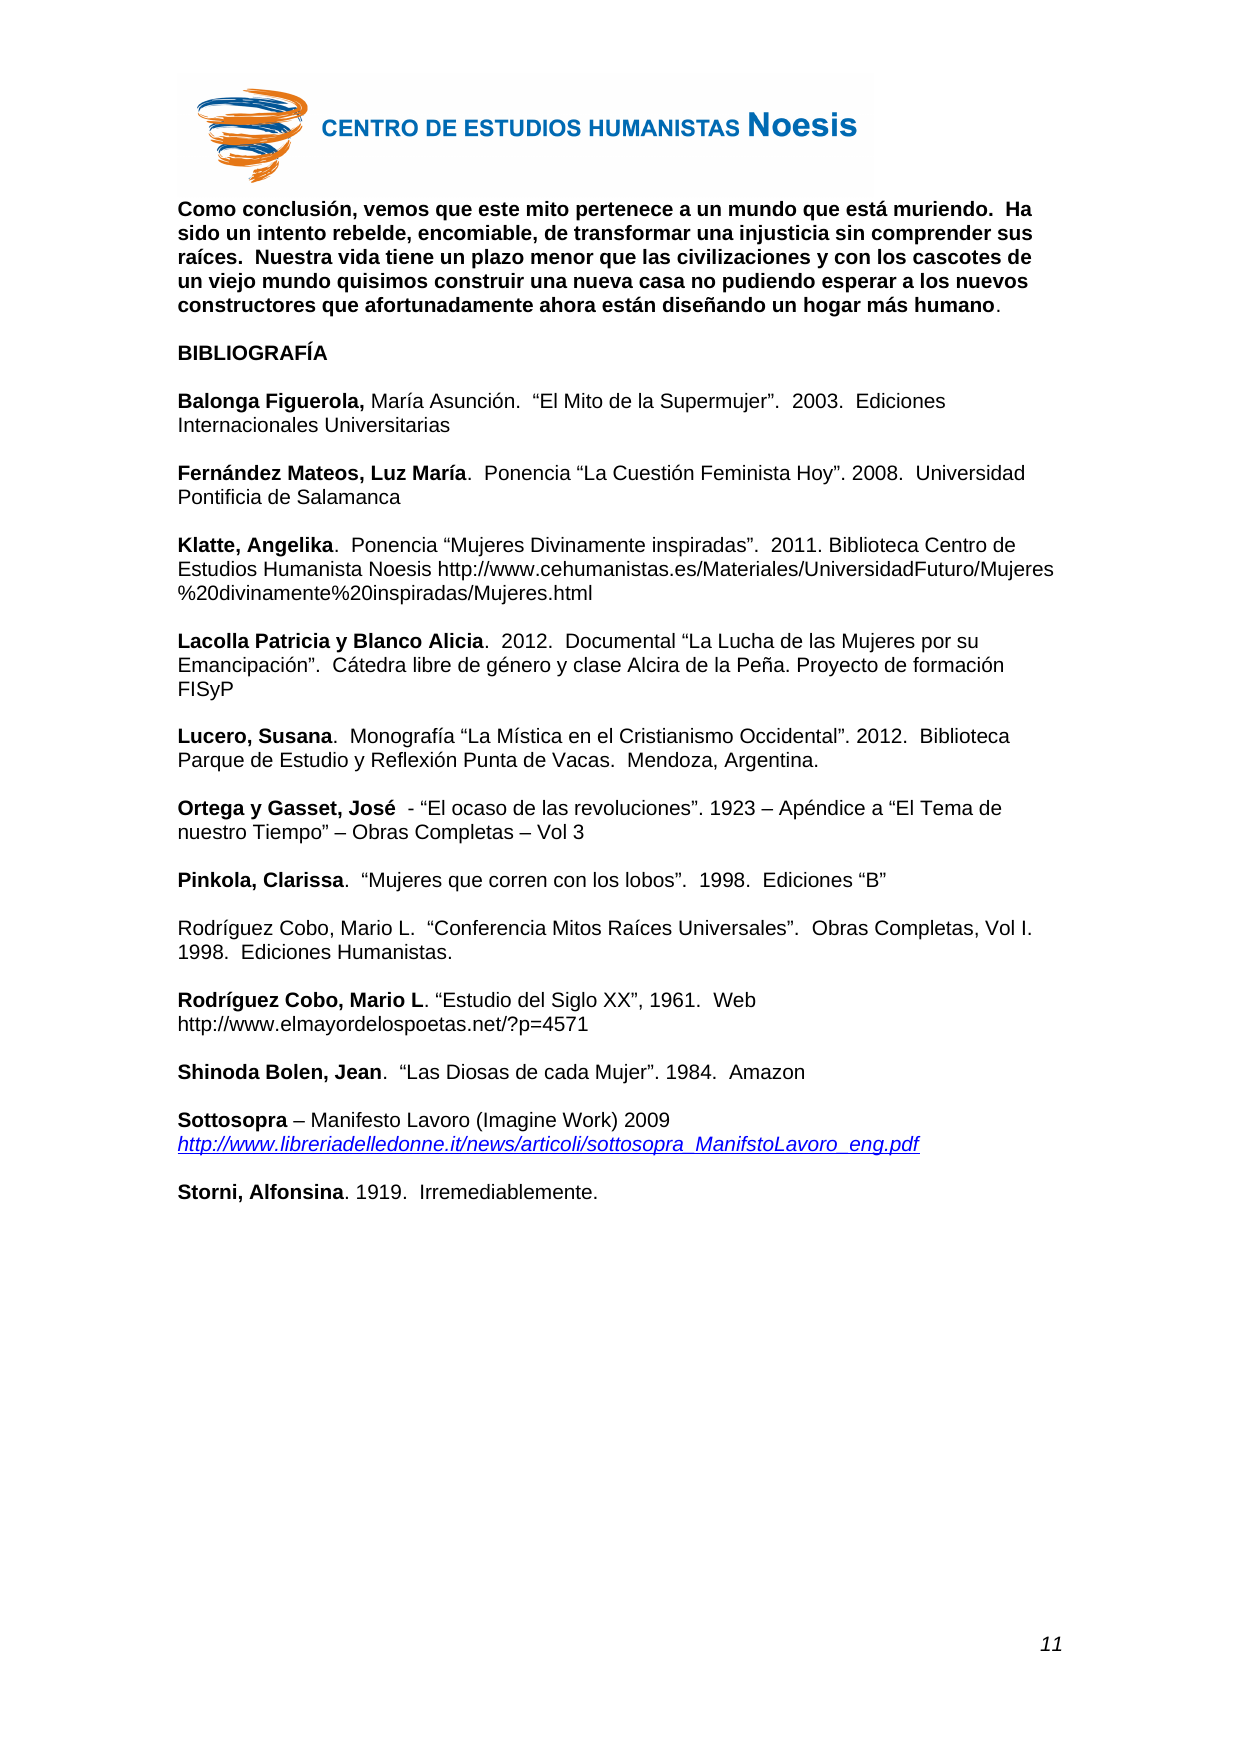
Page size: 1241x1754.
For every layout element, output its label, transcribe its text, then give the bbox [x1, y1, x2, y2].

text Sottosopra – Manifesto Lavoro (Imagine Work) 2009 [177, 1108, 1063, 1132]
text Lacolla Patricia y Blanco Alicia. 2012. Documental “La Lucha de las Mujeres por su Emancipación”. Cátedra libre de género y clase Alcira de la Peña. Proyecto de formación FISyP [177, 628, 1063, 700]
text BIBLIOGRAFÍA [177, 341, 1063, 365]
text Lucero, Susana. Monografía “La Mística en el Cristianismo Occidental”. 2012. Biblioteca Parque de Estudio y Reflexión Punta de Vacas. Mendoza, Argentina. [177, 724, 1063, 772]
text Pinkola, Clarissa. “Mujeres que corren con los lobos”. 1998. Ediciones “B” [177, 868, 1063, 892]
text Klatte, Angelika. Ponencia “Mujeres Divinamente inspiradas”. 2011. Biblioteca Centro de Estudios Humanista Noesis http://www.cehumanistas.es/Materiales/UniversidadFuturo/Mujeres%20divinamente%20inspiradas/Mujeres.html [177, 533, 1063, 604]
text Ortega y Gasset, José - “El ocaso de las revoluciones”. 1923 – Apéndice a “El Tema de nuestro Tiempo” – Obras Completas – Vol 3 [177, 796, 1063, 844]
text Storni, Alfonsina. 1919. Irremediablemente. [177, 1179, 1063, 1203]
text Fernández Mateos, Luz María. Ponencia “La Cuestión Feminista Hoy”. 2008. Universidad Pontificia de Salamanca [177, 461, 1063, 509]
text Balonga Figuerola, María Asunción. “El Mito de la Supermujer”. 2003. Ediciones Internacionales Universitarias [177, 389, 1063, 437]
text http://www.libreriadelledonne.it/news/articoli/sottosopra_ManifstoLavoro_eng.pdf [177, 1132, 1063, 1156]
picture [177, 73, 874, 198]
text Como conclusión, vemos que este mito pertenece a un mundo que está muriendo. Ha sido un intento rebelde, encomiable, de transformar una injusticia sin comprender sus raíces. Nuestra vida tiene un plazo menor que las civilizaciones y con los cascotes de un viejo mundo quisimos construir una nueva casa no pudiendo esperar a los nuevos constructores que afortunadamente ahora están diseñando un hogar más humano. [177, 197, 1063, 317]
text Shinoda Bolen, Jean. “Las Diosas de cada Mujer”. 1984. Amazon [177, 1060, 1063, 1084]
text Rodríguez Cobo, Mario L. “Estudio del Siglo XX”, 1961. Web http://www.elmayordelospoetas.net/?p=4571 [177, 988, 1063, 1036]
text Rodríguez Cobo, Mario L. “Conferencia Mitos Raíces Universales”. Obras Completas, Vol I. 1998. Ediciones Humanistas. [177, 916, 1063, 964]
